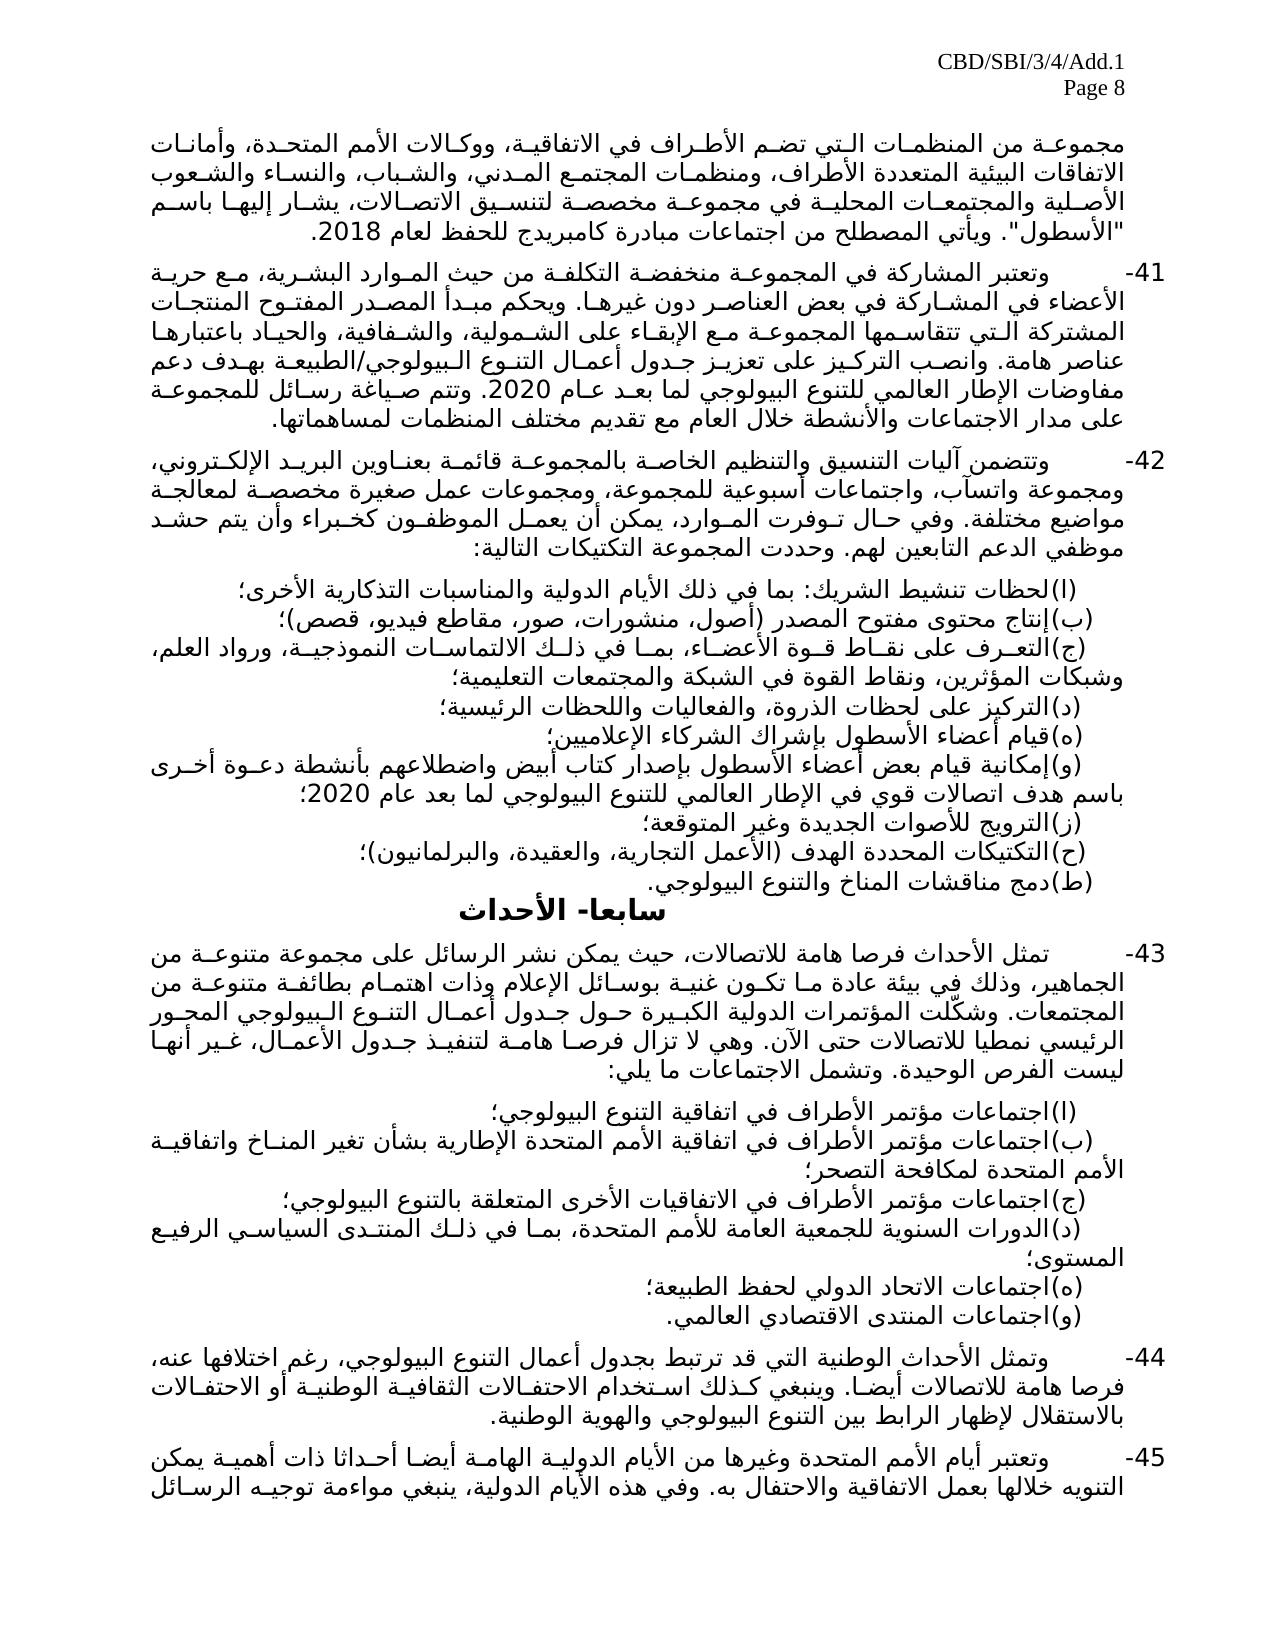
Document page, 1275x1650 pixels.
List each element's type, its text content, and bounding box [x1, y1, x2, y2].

list اجتماعات مؤتمر الأطراف في اتفاقية التنوع البيولوجي؛ [150, 1097, 1124, 1126]
list اجتماعات مؤتمر الأطراف في اتفاقية الأمم المتحدة الإطارية بشأن تغير المناخ واتفاقية الأمم المتحدة لمكافحة التصحر؛ [150, 1126, 1124, 1185]
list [150, 129, 1125, 246]
list اجتماعات الاتحاد الدولي لحفظ الطبيعة؛ [150, 1272, 1124, 1301]
list الترويج للأصوات الجديدة وغير المتوقعة؛ [150, 808, 1124, 838]
list إمكانية قيام بعض أعضاء الأسطول بإصدار كتاب أبيض واضطلاعهم بأنشطة دعوة أخرى باسم هدف اتصالات قوي في الإطار العالمي للتنوع البيولوجي لما بعد عام 2020؛ [150, 750, 1124, 808]
list الدورات السنوية للجمعية العامة للأمم المتحدة، بما في ذلك المنتدى السياسي الرفيع المستوى؛ [150, 1214, 1124, 1272]
list التكتيكات المحددة الهدف (الأعمل التجارية، والعقيدة، والبرلمانيون)؛ [150, 838, 1124, 867]
list اجتماعات مؤتمر الأطراف في الاتفاقيات الأخرى المتعلقة بالتنوع البيولوجي؛ [150, 1185, 1124, 1214]
list قيام أعضاء الأسطول بإشراك الشركاء الإعلاميين؛ [150, 721, 1124, 750]
list اجتماعات المنتدى الاقتصادي العالمي. [150, 1301, 1124, 1331]
list سابعا- الأحداث [150, 896, 975, 926]
list تمثل الأحداث فرصا هامة للاتصالات، حيث يمكن نشر الرسائل على مجموعة متنوعة من الجماهير، وذلك في بيئة عادة ما تكون غنية بوسائل الإعلام وذات اهتمام بطائفة متنوعة من المجتمعات. وشكّلت المؤتمرات الدولية الكبيرة حول جدول أعمال التنوع البيولوجي المحور الرئيسي نمطيا للاتصالات حتى الآن. وهي لا تزال فرصا هامة لتنفيذ جدول الأعمال، غير أنها ليست الفرص الوحيدة. وتشمل الاجتماعات ما يلي: [150, 939, 1125, 1085]
list وتتضمن آليات التنسيق والتنظيم الخاصة بالمجموعة قائمة بعناوين البريد الإلكتروني، ومجموعة واتسآب، واجتماعات أسبوعية للمجموعة، ومجموعات عمل صغيرة مخصصة لمعالجة مواضيع مختلفة. وفي حال توفرت الموارد، يمكن أن يعمل الموظفون كخبراء وأن يتم حشد موظفي الدعم التابعين لهم. وحددت المجموعة التكتيكات التالية: [150, 446, 1125, 563]
list إنتاج محتوى مفتوح المصدر (أصول، منشورات، صور، مقاطع فيديو، قصص)؛ [150, 604, 1124, 633]
list دمج مناقشات المناخ والتنوع البيولوجي. [150, 867, 1124, 896]
list التركيز على لحظات الذروة، والفعاليات واللحظات الرئيسية؛ [150, 692, 1124, 721]
list لحظات تنشيط الشريك: بما في ذلك الأيام الدولية والمناسبات التذكارية الأخرى؛ [150, 575, 1124, 604]
list التعرف على نقاط قوة الأعضاء، بما في ذلك الالتماسات النموذجية، ورواد العلم، وشبكات المؤثرين، ونقاط القوة في الشبكة والمجتمعات التعليمية؛ [150, 633, 1124, 692]
list وتمثل الأحداث الوطنية التي قد ترتبط بجدول أعمال التنوع البيولوجي، رغم اختلافها عنه، فرصا هامة للاتصالات أيضا. وينبغي كذلك استخدام الاحتفالات الثقافية الوطنية أو الاحتفالات بالاستقلال لإظهار الرابط بين التنوع البيولوجي والهوية الوطنية. [150, 1343, 1125, 1431]
list وتعتبر المشاركة في المجموعة منخفضة التكلفة من حيث الموارد البشرية، مع حرية الأعضاء في المشاركة في بعض العناصر دون غيرها. ويحكم مبدأ المصدر المفتوح المنتجات المشتركة التي تتقاسمها المجموعة مع الإبقاء على الشمولية، والشفافية، والحياد باعتبارها عناصر هامة. وانصب التركيز على تعزيز جدول أعمال التنوع البيولوجي/الطبيعة بهدف دعم مفاوضات الإطار العالمي للتنوع البيولوجي لما بعد عام 2020. وتتم صياغة رسائل للمجموعة على مدار الاجتماعات والأنشطة خلال العام مع تقديم مختلف المنظمات لمساهماتها. [150, 258, 1125, 433]
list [150, 1443, 1125, 1501]
